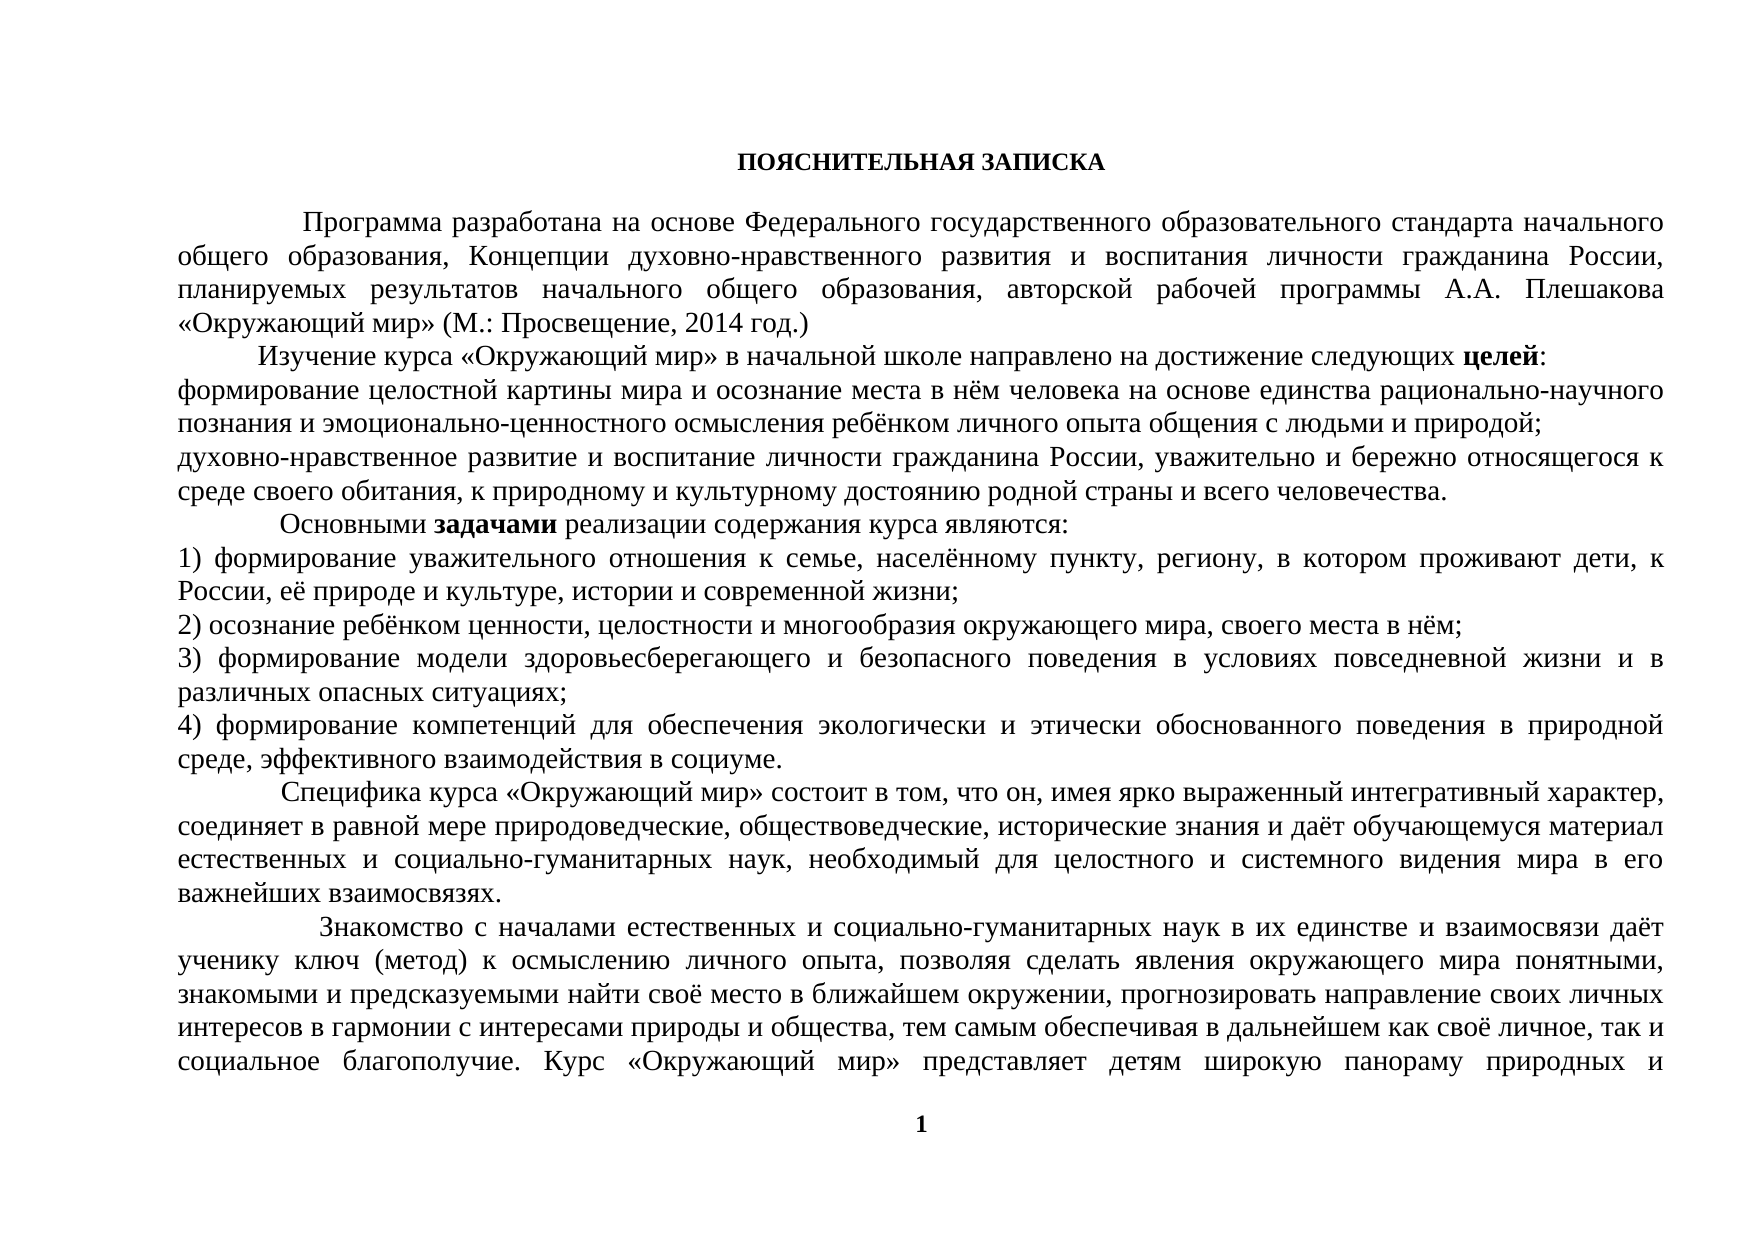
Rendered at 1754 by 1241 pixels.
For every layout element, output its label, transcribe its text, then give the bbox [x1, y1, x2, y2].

text Основными задачами реализации содержания курса являются: [177, 506, 1665, 540]
text 3) формирование модели здоровьесберегающего и безопасного поведения в условиях повседневной жизни и в различных опасных ситуациях; [177, 640, 1665, 707]
text формирование целостной картины мира и осознание места в нём человека на основе единства рационально-научного познания и эмоционально-ценностного осмысления ребёнком личного опыта общения с людьми и природой; [177, 372, 1665, 439]
text 2) осознание ребёнком ценности, целостности и многообразия окружающего мира, своего места в нём; [177, 607, 1665, 640]
text Специфика курса «Окружающий мир» состоит в том, что он, имея ярко выраженный интегративный характер, соединяет в равной мере природоведческие, обществоведческие, исторические знания и даёт обучающемуся материал естественных и социально-гуманитарных наук, необходимый для целостного и системного видения мира в его важнейших взаимосвязях. [177, 774, 1665, 909]
text духовно-нравственное развитие и воспитание личности гражданина России, уважительно и бережно относящегося к среде своего обитания, к природному и культурному достоянию родной страны и всего человечества. [177, 439, 1665, 506]
text 4) формирование компетенций для обеспечения экологически и этически обоснованного поведения в природной среде, эффективного взаимодействия в социуме. [177, 707, 1665, 774]
text Изучение курса «Окружающий мир» в начальной школе направлено на достижение следующих целей: [177, 338, 1665, 372]
text Программа разработана на основе Федерального государственного образовательного стандарта начального общего образования, Концепции духовно-нравственного развития и воспитания личности гражданина России, планируемых результатов начального общего образования, авторской рабочей программы А.А. Плешакова «Окружающий мир» (М.: Просвещение, 2014 год.) [177, 204, 1665, 338]
text ПОЯСНИТЕЛЬНАЯ ЗАПИСКА [177, 147, 1665, 176]
text 1) формирование уважительного отношения к семье, населённому пункту, региону, в котором проживают дети, к России, её природе и культуре, истории и современной жизни; [177, 540, 1665, 607]
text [177, 909, 1665, 1076]
